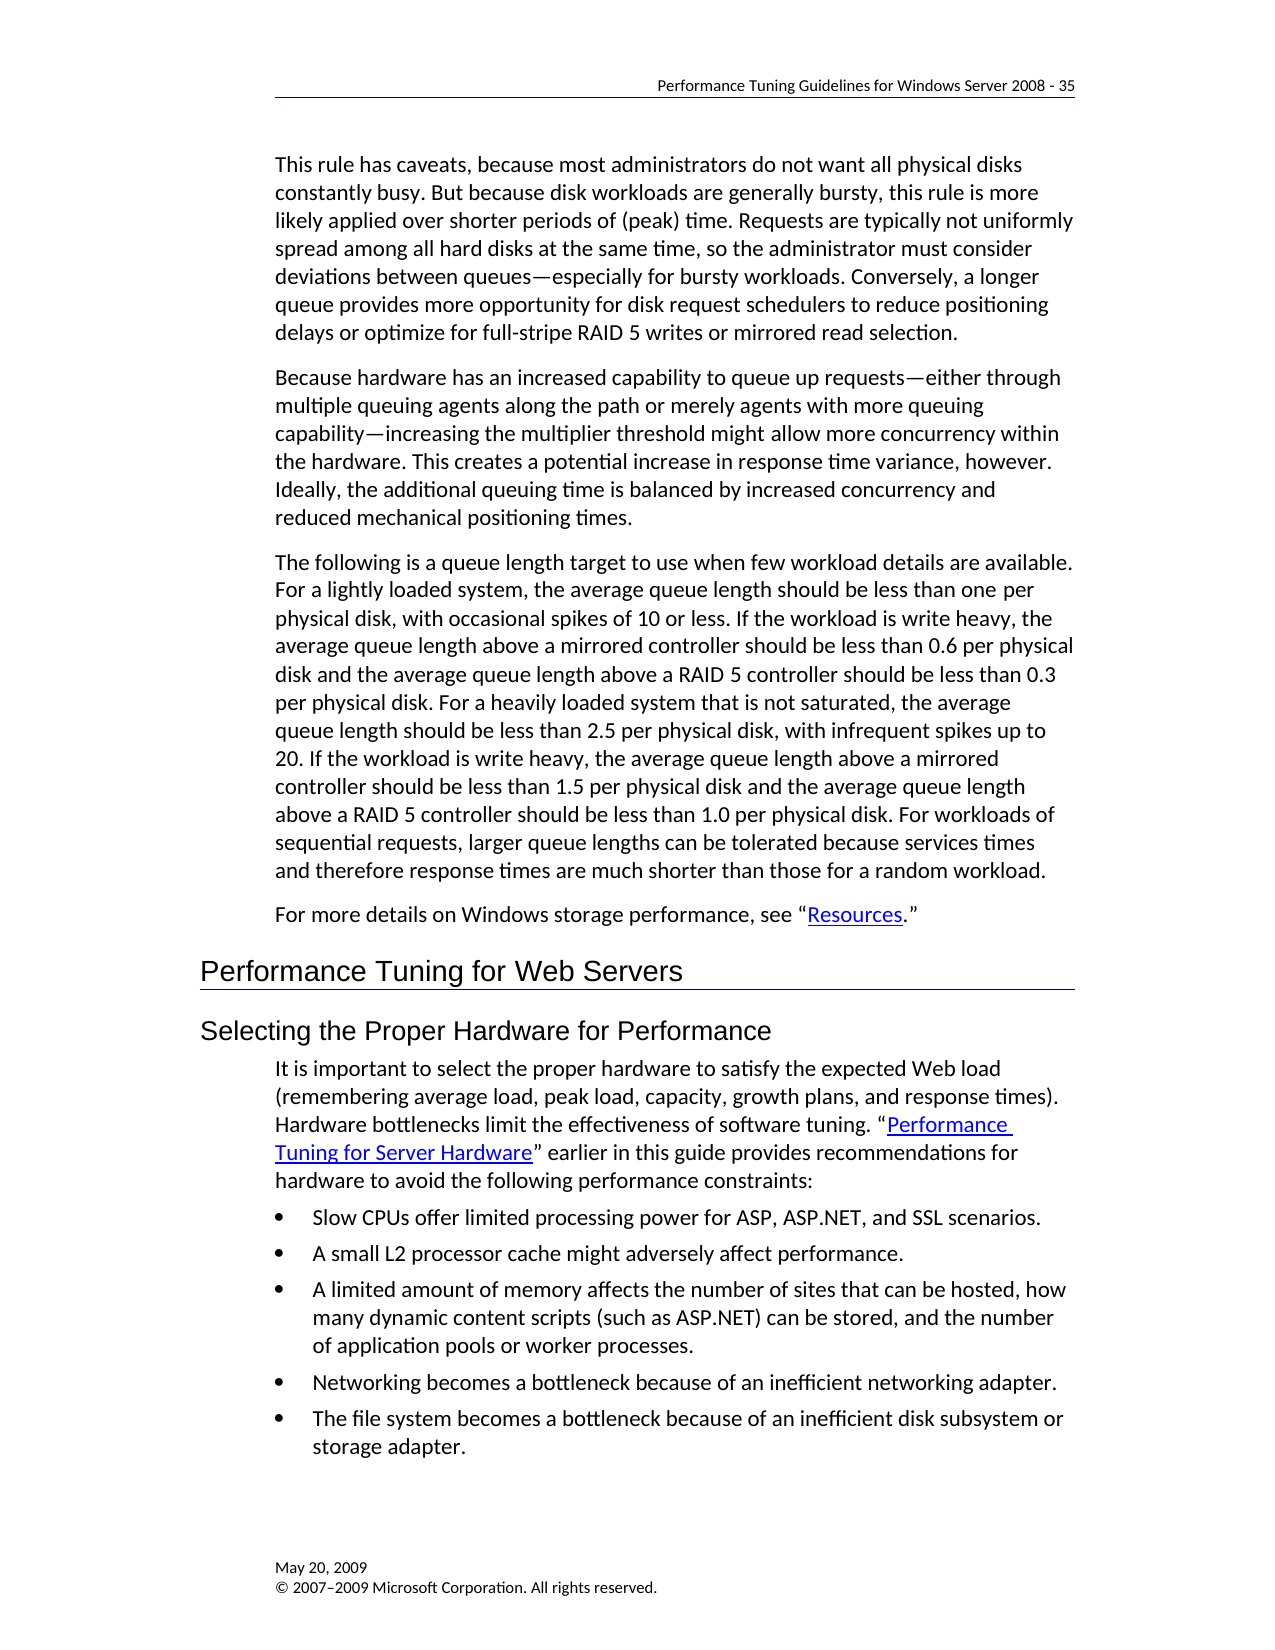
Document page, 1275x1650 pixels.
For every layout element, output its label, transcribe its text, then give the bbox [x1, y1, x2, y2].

text This rule has caveats, because most administrators do not want all physical disks constantly busy. But because disk workloads are generally bursty, this rule is more likely applied over shorter periods of (peak) time. Requests are typically not uniformly spread among all hard disks at the same time, so the administrator must consider deviations between queues—especially for bursty workloads. Conversely, a longer queue provides more opportunity for disk request schedulers to reduce positioning delays or optimize for full-stripe RAID 5 writes or mirrored read selection. [275, 150, 1075, 346]
subtitle Selecting the Proper Hardware for Performance [200, 1015, 1075, 1046]
list A small L2 processor cache might adversely affect performance. [275, 1239, 1075, 1267]
text It is important to select the proper hardware to satisfy the expected Web load (remembering average load, peak load, capacity, growth plans, and response times). Hardware bottlenecks limit the effectiveness of software tuning. “Performance Tuning for Server Hardware” earlier in this guide provides recommendations for hardware to avoid the following performance constraints: [275, 1054, 1075, 1194]
list Networking becomes a bottleneck because of an inefficient networking adapter. [275, 1368, 1075, 1396]
text For more details on Windows storage performance, see “Resources.” [275, 901, 1075, 928]
text The following is a queue length target to use when few workload details are available. For a lightly loaded system, the average queue length should be less than one per physical disk, with occasional spikes of 10 or less. If the workload is write heavy, the average queue length above a mirrored controller should be less than 0.6 per physical disk and the average queue length above a RAID 5 controller should be less than 0.3 per physical disk. For a heavily loaded system that is not saturated, the average queue length should be less than 2.5 per physical disk, with infrequent spikes up to 20. If the workload is write heavy, the average queue length above a mirrored controller should be less than 1.5 per physical disk and the average queue length above a RAID 5 controller should be less than 1.0 per physical disk. For workloads of sequential requests, larger queue lengths can be tolerated because services times and therefore response times are much shorter than those for a random workload. [275, 548, 1075, 884]
subtitle Performance Tuning for Web Servers [200, 953, 1075, 989]
list Slow CPUs offer limited processing power for ASP, ASP.NET, and SSL scenarios. [275, 1203, 1075, 1231]
list A limited amount of memory affects the number of sites that can be hosted, how many dynamic content scripts (such as ASP.NET) can be stored, and the number of application pools or worker processes. [275, 1275, 1075, 1359]
text Because hardware has an increased capability to queue up requests—either through multiple queuing agents along the path or merely agents with more queuing capability—increasing the multiplier threshold might allow more concurrency within the hardware. This creates a potential increase in response time variance, however. Ideally, the additional queuing time is balanced by increased concurrency and reduced mechanical positioning times. [275, 363, 1075, 531]
list The file system becomes a bottleneck because of an inefficient disk subsystem or storage adapter. [275, 1404, 1075, 1460]
